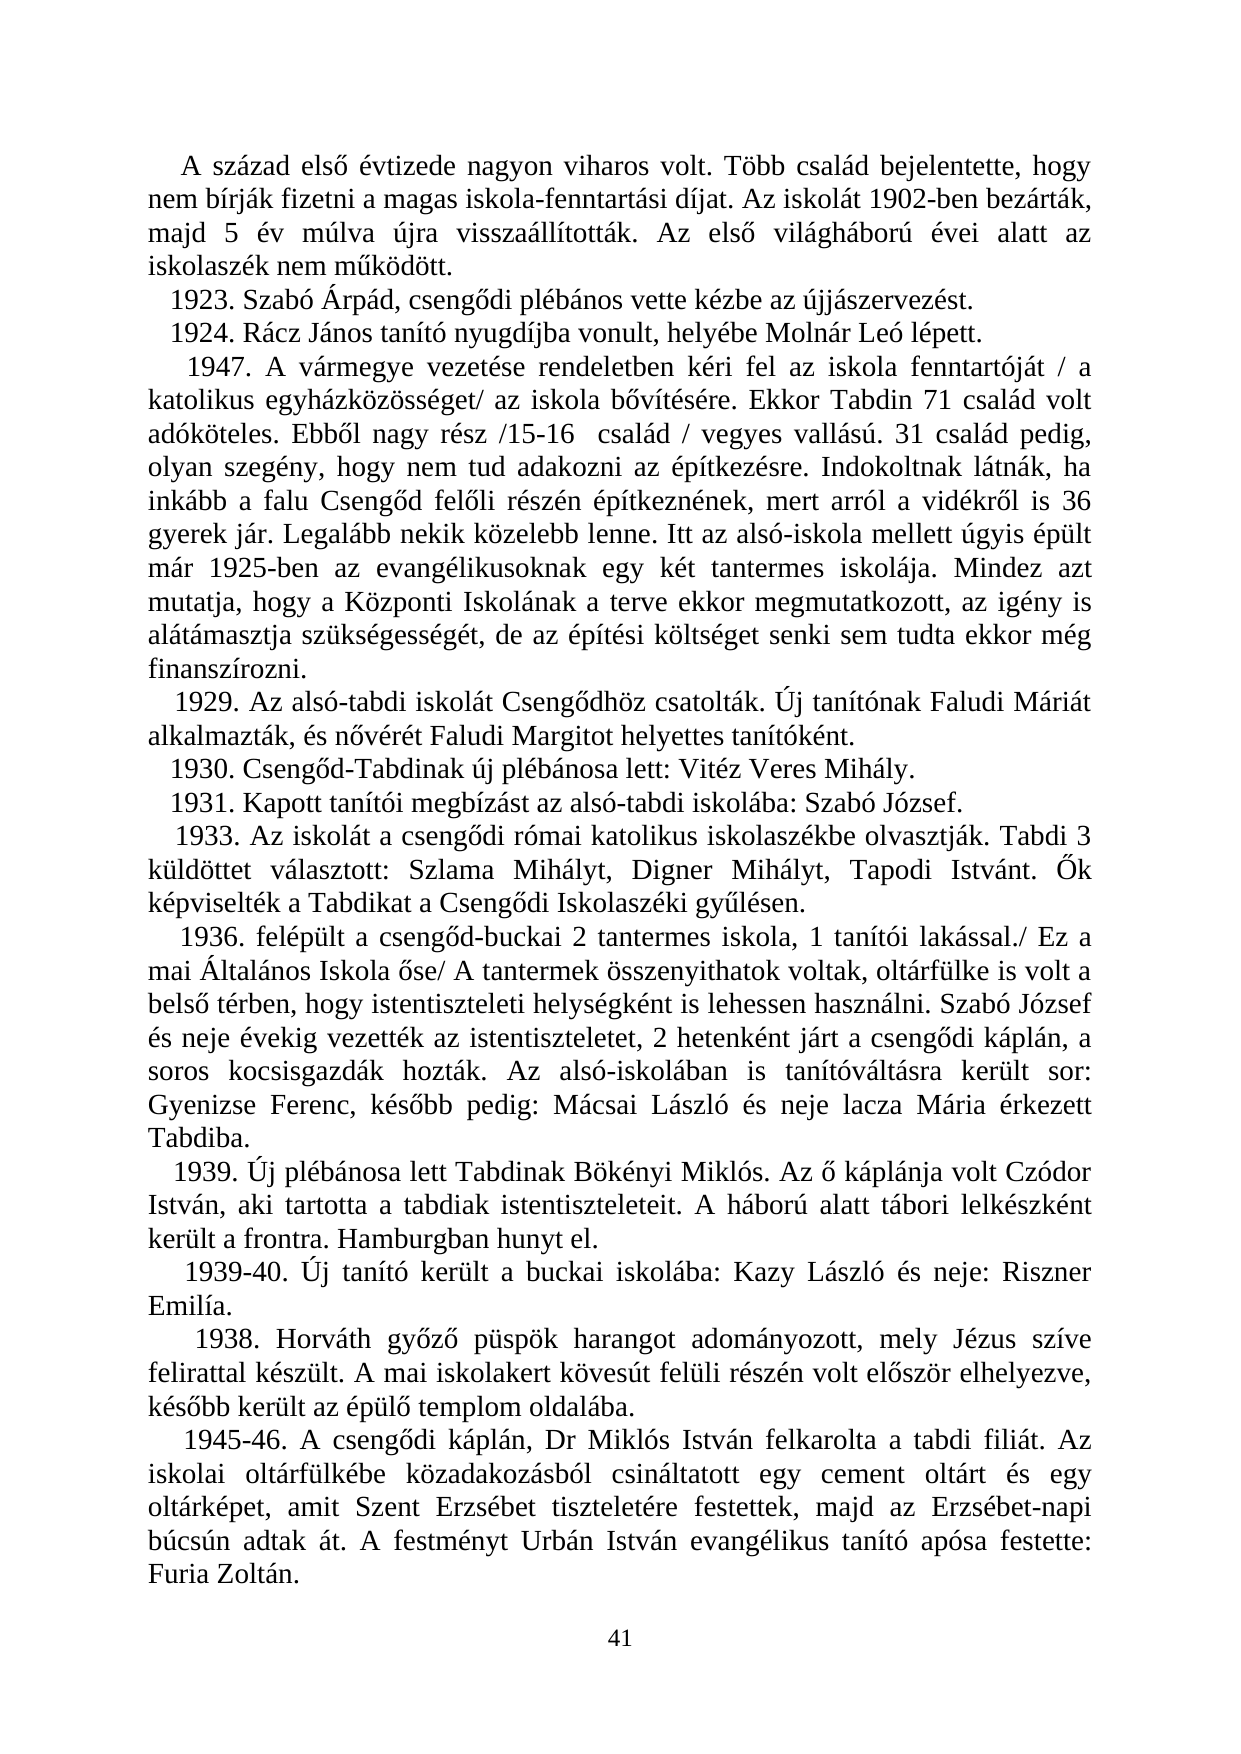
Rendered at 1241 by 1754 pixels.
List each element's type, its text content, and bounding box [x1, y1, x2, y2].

text 1933. Az iskolát a csengődi római katolikus iskolaszékbe olvasztják. Tabdi 3 küldöttet választott: Szlama Mihályt, Digner Mihályt, Tapodi Istvánt. Ők képviselték a Tabdikat a Csengődi Iskolaszéki gyűlésen. [148, 818, 1093, 919]
text 1931. Kapott tanítói megbízást az alsó-tabdi iskolába: Szabó József. [148, 785, 1093, 818]
text 1930. Csengőd-Tabdinak új plébánosa lett: Vitéz Veres Mihály. [148, 751, 1093, 785]
text 1939-40. Új tanító került a buckai iskolába: Kazy László és neje: Riszner Emilía. [148, 1254, 1093, 1322]
text 1929. Az alsó-tabdi iskolát Csengődhöz csatolták. Új tanítónak Faludi Máriát alkalmazták, és nővérét Faludi Margitot helyettes tanítóként. [148, 684, 1093, 751]
text 1936. felépült a csengőd-buckai 2 tantermes iskola, 1 tanítói lakással./ Ez a mai Általános Iskola őse/ A tantermek összenyithatok voltak, oltárfülke is volt a belső térben, hogy istentiszteleti helységként is lehessen használni. Szabó József és neje évekig vezették az istentiszteletet, 2 hetenként járt a csengődi káplán, a soros kocsisgazdák hozták. Az alsó-iskolában is tanítóváltásra került sor: Gyenizse Ferenc, később pedig: Mácsai László és neje lacza Mária érkezett Tabdiba. [148, 919, 1093, 1154]
text 1939. Új plébánosa lett Tabdinak Bökényi Miklós. Az ő káplánja volt Czódor István, aki tartotta a tabdiak istentiszteleteit. A háború alatt tábori lelkészként került a frontra. Hamburgban hunyt el. [148, 1154, 1093, 1254]
text 1923. Szabó Árpád, csengődi plébános vette kézbe az újjászervezést. [148, 282, 1093, 315]
text 1947. A vármegye vezetése rendeletben kéri fel az iskola fenntartóját / a katolikus egyházközösséget/ az iskola bővítésére. Ekkor Tabdin 71 család volt adóköteles. Ebből nagy rész /15-16 család / vegyes vallású. 31 család pedig, olyan szegény, hogy nem tud adakozni az építkezésre. Indokoltnak látnák, ha inkább a falu Csengőd felőli részén építkeznének, mert arról a vidékről is 36 gyerek jár. Legalább nekik közelebb lenne. Itt az alsó-iskola mellett úgyis épült már 1925-ben az evangélikusoknak egy két tantermes iskolája. Mindez azt mutatja, hogy a Központi Iskolának a terve ekkor megmutatkozott, az igény is alátámasztja szükségességét, de az építési költséget senki sem tudta ekkor még finanszírozni. [148, 349, 1093, 684]
text A század első évtizede nagyon viharos volt. Több család bejelentette, hogy nem bírják fizetni a magas iskola-fenntartási díjat. Az iskolát 1902-ben bezárták, majd 5 év múlva újra visszaállították. Az első világháború évei alatt az iskolaszék nem működött. [148, 148, 1093, 282]
text 1938. Horváth győző püspök harangot adományozott, mely Jézus szíve felirattal készült. A mai iskolakert kövesút felüli részén volt először elhelyezve, később került az épülő templom oldalába. [148, 1322, 1093, 1422]
text 1924. Rácz János tanító nyugdíjba vonult, helyébe Molnár Leó lépett. [148, 315, 1093, 349]
text 1945-46. A csengődi káplán, Dr Miklós István felkarolta a tabdi filiát. Az iskolai oltárfülkébe közadakozásból csináltatott egy cement oltárt és egy oltárképet, amit Szent Erzsébet tiszteletére festettek, majd az Erzsébet-napi búcsún adtak át. A festményt Urbán István evangélikus tanító apósa festette: Furia Zoltán. [148, 1422, 1093, 1590]
